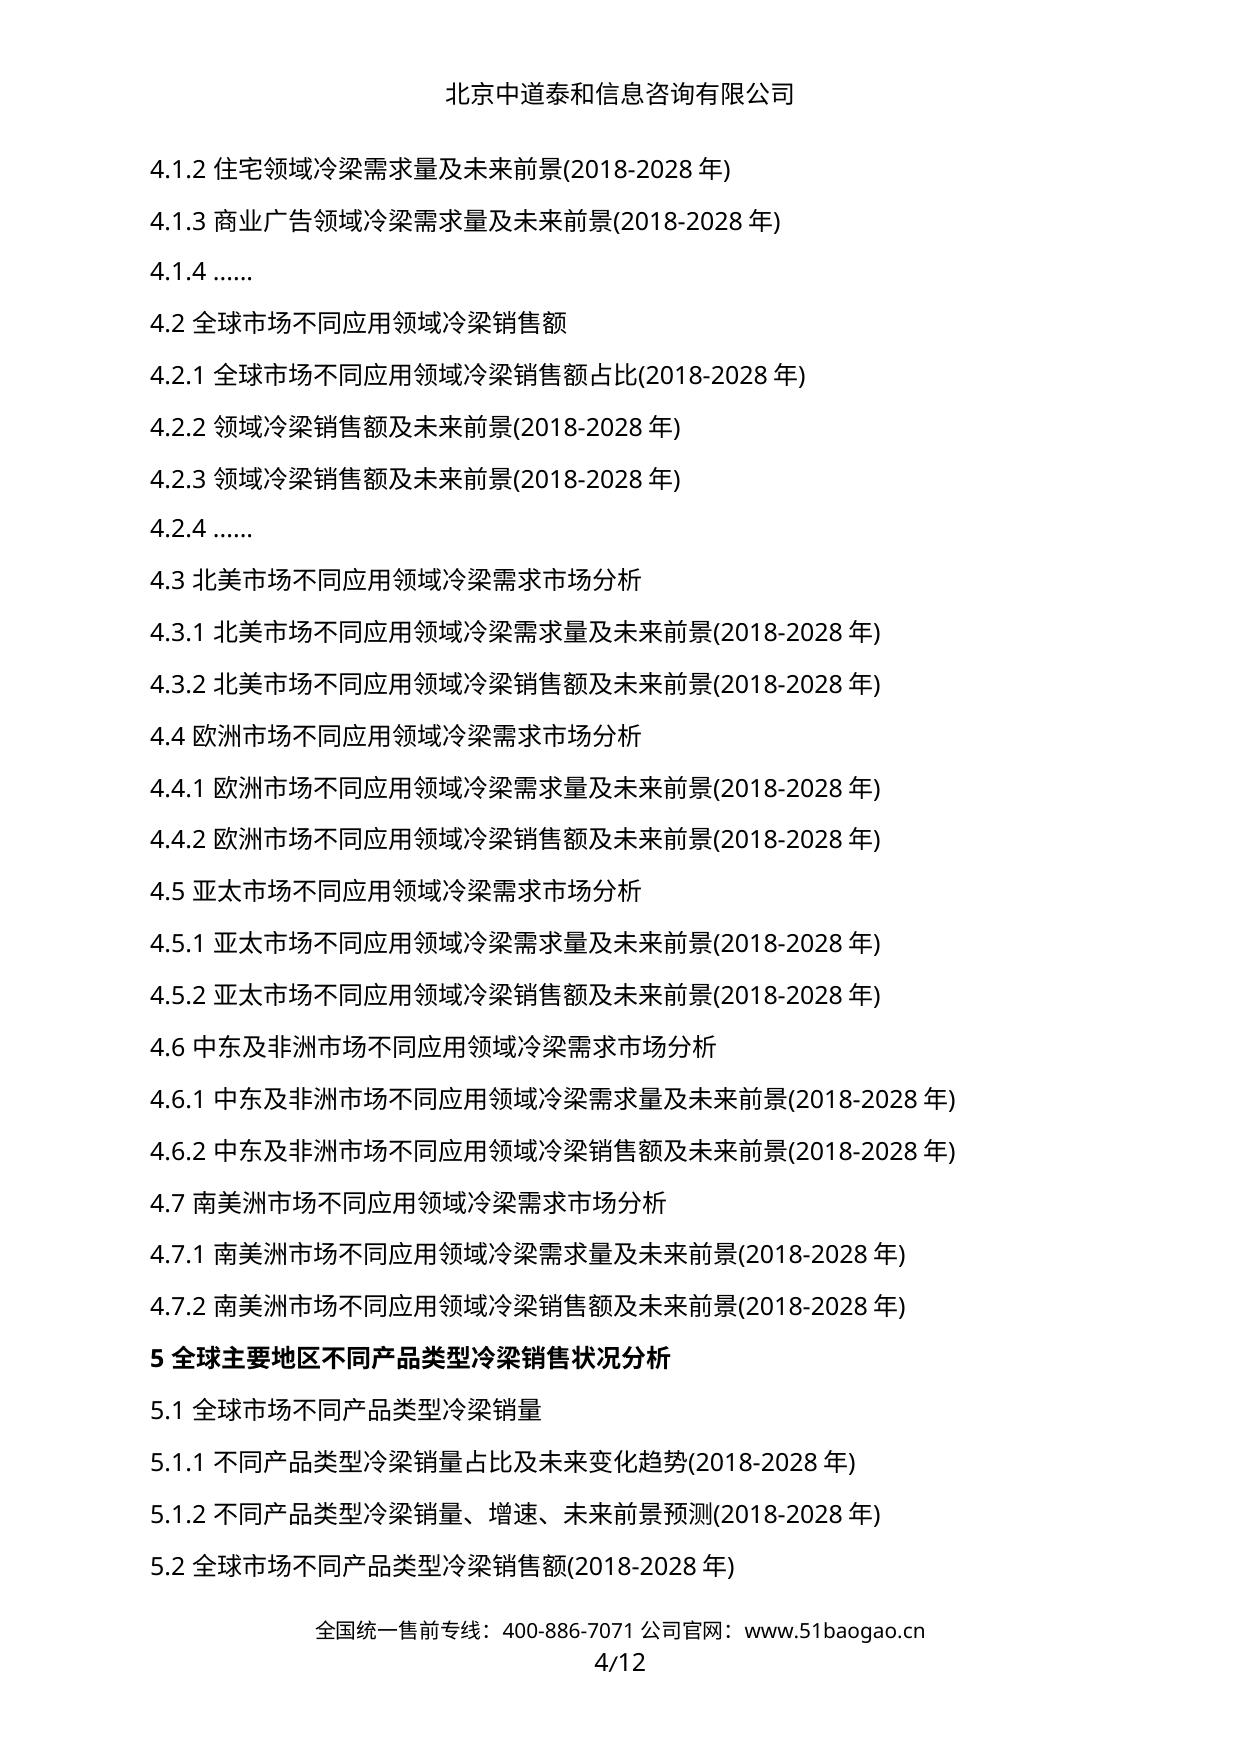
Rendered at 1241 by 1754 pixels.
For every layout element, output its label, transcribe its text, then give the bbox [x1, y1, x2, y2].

text 5.1.1 不同产品类型冷梁销量占比及未来变化趋势(2018-2028年) [150, 1442, 1090, 1479]
text 5.1 全球市场不同产品类型冷梁销量 [150, 1391, 1090, 1427]
text 4.1.2 住宅领域冷梁需求量及未来前景(2018-2028年) [150, 150, 1090, 186]
text 4.3.2 北美市场不同应用领域冷梁销售额及未来前景(2018-2028年) [150, 664, 1090, 701]
text 4.4 欧洲市场不同应用领域冷梁需求市场分析 [150, 716, 1090, 752]
text 4.1.3 商业广告领域冷梁需求量及未来前景(2018-2028年) [150, 202, 1090, 238]
text 4.5.1 亚太市场不同应用领域冷梁需求量及未来前景(2018-2028年) [150, 924, 1090, 960]
text 4.6.2 中东及非洲市场不同应用领域冷梁销售额及未来前景(2018-2028年) [150, 1131, 1090, 1167]
text 4.4.2 欧洲市场不同应用领域冷梁销售额及未来前景(2018-2028年) [150, 820, 1090, 856]
text 4.2.3 领域冷梁销售额及未来前景(2018-2028年) [150, 459, 1090, 495]
text 4.5.2 亚太市场不同应用领域冷梁销售额及未来前景(2018-2028年) [150, 976, 1090, 1012]
text 5.2 全球市场不同产品类型冷梁销售额(2018-2028年) [150, 1546, 1090, 1582]
text 4.2.1 全球市场不同应用领域冷梁销售额占比(2018-2028年) [150, 355, 1090, 392]
text 4.2.2 领域冷梁销售额及未来前景(2018-2028年) [150, 407, 1090, 443]
text 4.7 南美洲市场不同应用领域冷梁需求市场分析 [150, 1183, 1090, 1219]
text 4.4.1 欧洲市场不同应用领域冷梁需求量及未来前景(2018-2028年) [150, 768, 1090, 804]
text 4.2 全球市场不同应用领域冷梁销售额 [150, 303, 1090, 340]
text 5.1.2 不同产品类型冷梁销量、增速、未来前景预测(2018-2028年) [150, 1494, 1090, 1531]
text 4.5 亚太市场不同应用领域冷梁需求市场分析 [150, 872, 1090, 908]
text 4.6 中东及非洲市场不同应用领域冷梁需求市场分析 [150, 1027, 1090, 1064]
text 4.7.1 南美洲市场不同应用领域冷梁需求量及未来前景(2018-2028年) [150, 1235, 1090, 1271]
text 4.6.1 中东及非洲市场不同应用领域冷梁需求量及未来前景(2018-2028年) [150, 1079, 1090, 1116]
text 4.3 北美市场不同应用领域冷梁需求市场分析 [150, 561, 1090, 597]
text 4.1.4 ...... [150, 254, 1090, 288]
text 4.7.2 南美洲市场不同应用领域冷梁销售额及未来前景(2018-2028年) [150, 1287, 1090, 1323]
text 4.3.1 北美市场不同应用领域冷梁需求量及未来前景(2018-2028年) [150, 612, 1090, 649]
text 4.2.4 ...... [150, 511, 1090, 545]
text 5 全球主要地区不同产品类型冷梁销售状况分析 [150, 1339, 1090, 1375]
